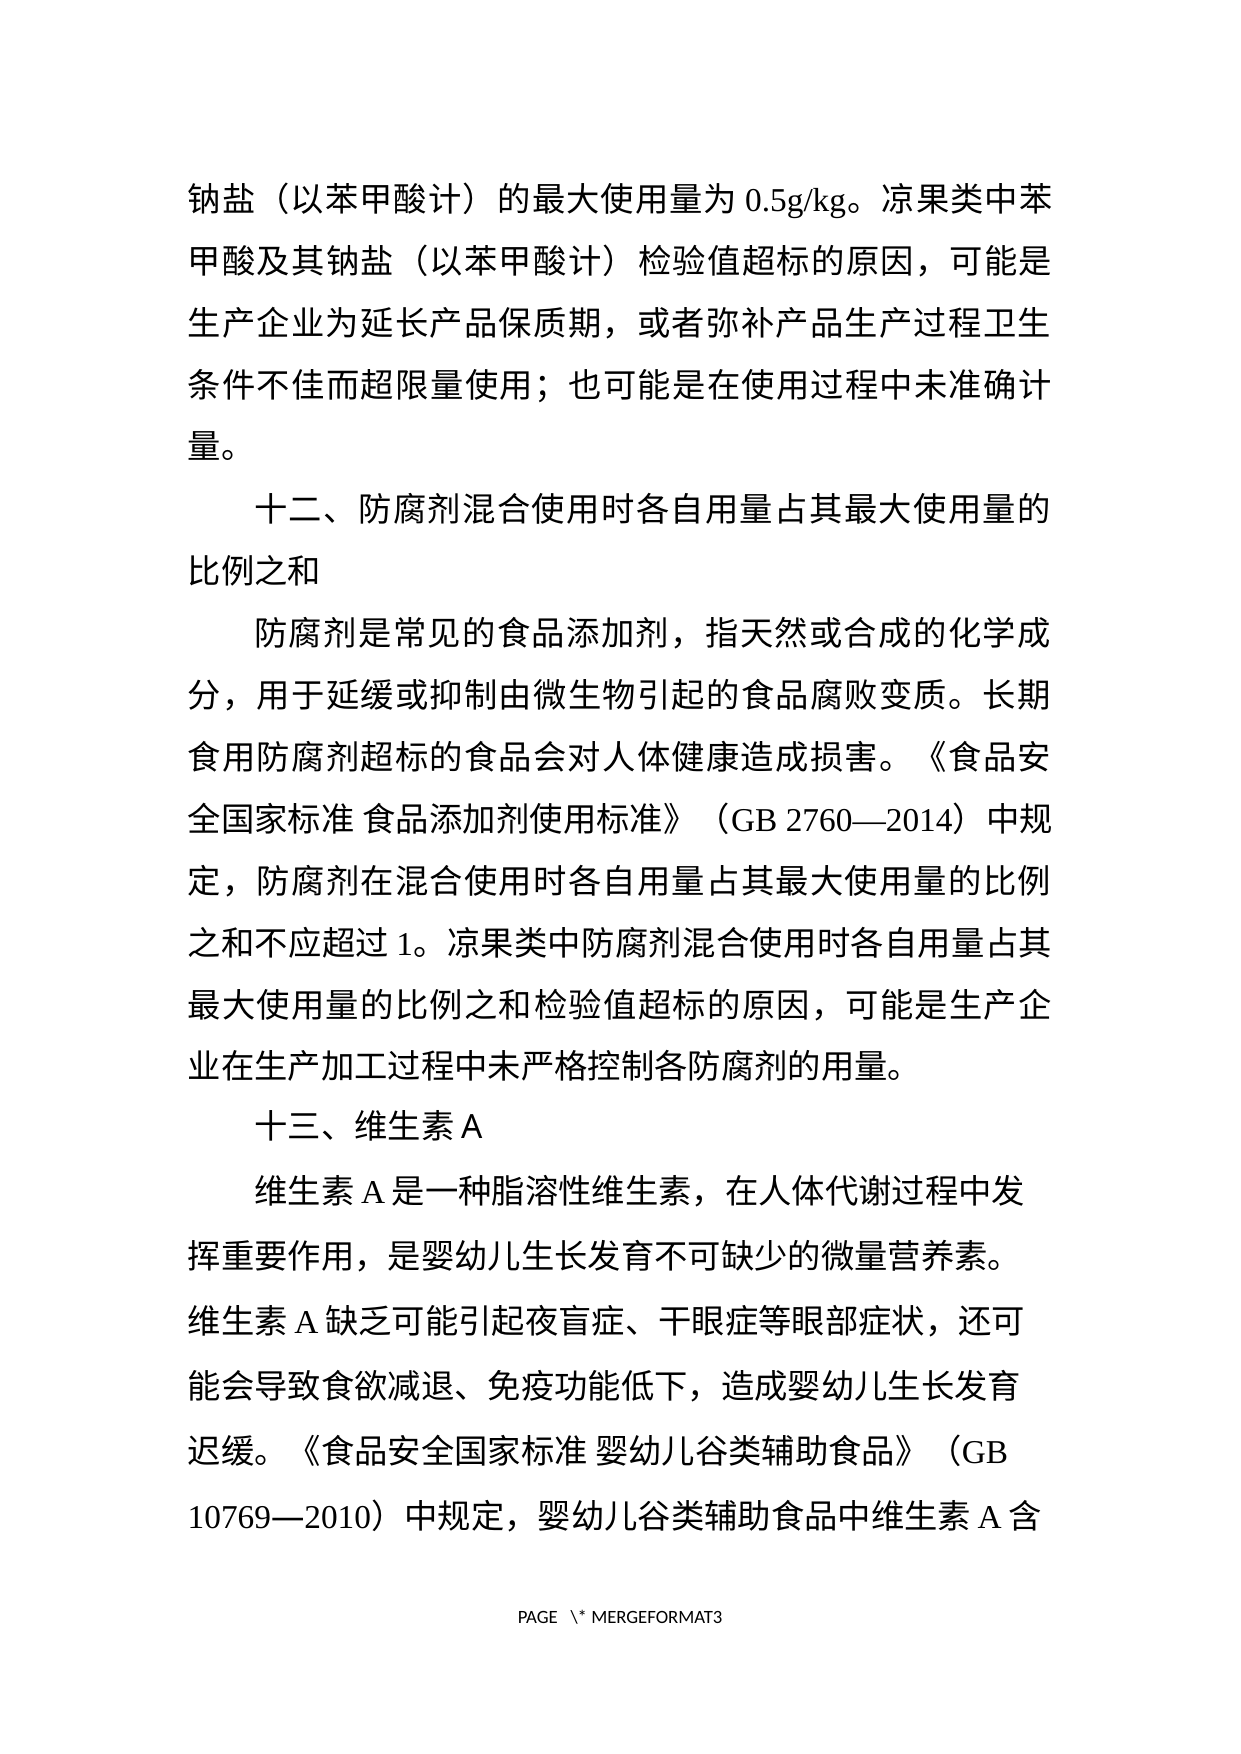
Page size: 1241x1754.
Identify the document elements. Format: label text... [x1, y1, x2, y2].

text 十三、维生素A [187, 1091, 1053, 1156]
text 十二、防腐剂混合使用时各自用量占其最大使用量的比例之和 [187, 471, 1053, 596]
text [187, 1156, 1053, 1546]
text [187, 162, 1053, 471]
text 防腐剂是常见的食品添加剂，指天然或合成的化学成分，用于延缓或抑制由微生物引起的食品腐败变质。长期食用防腐剂超标的食品会对人体健康造成损害。《食品安全国家标准 食品添加剂使用标准》（GB 2760—2014）中规定，防腐剂在混合使用时各自用量占其最大使用量的比例之和不应超过1。凉果类中防腐剂混合使用时各自用量占其最大使用量的比例之和检验值超标的原因，可能是生产企业在生产加工过程中未严格控制各防腐剂的用量。 [187, 596, 1053, 1091]
